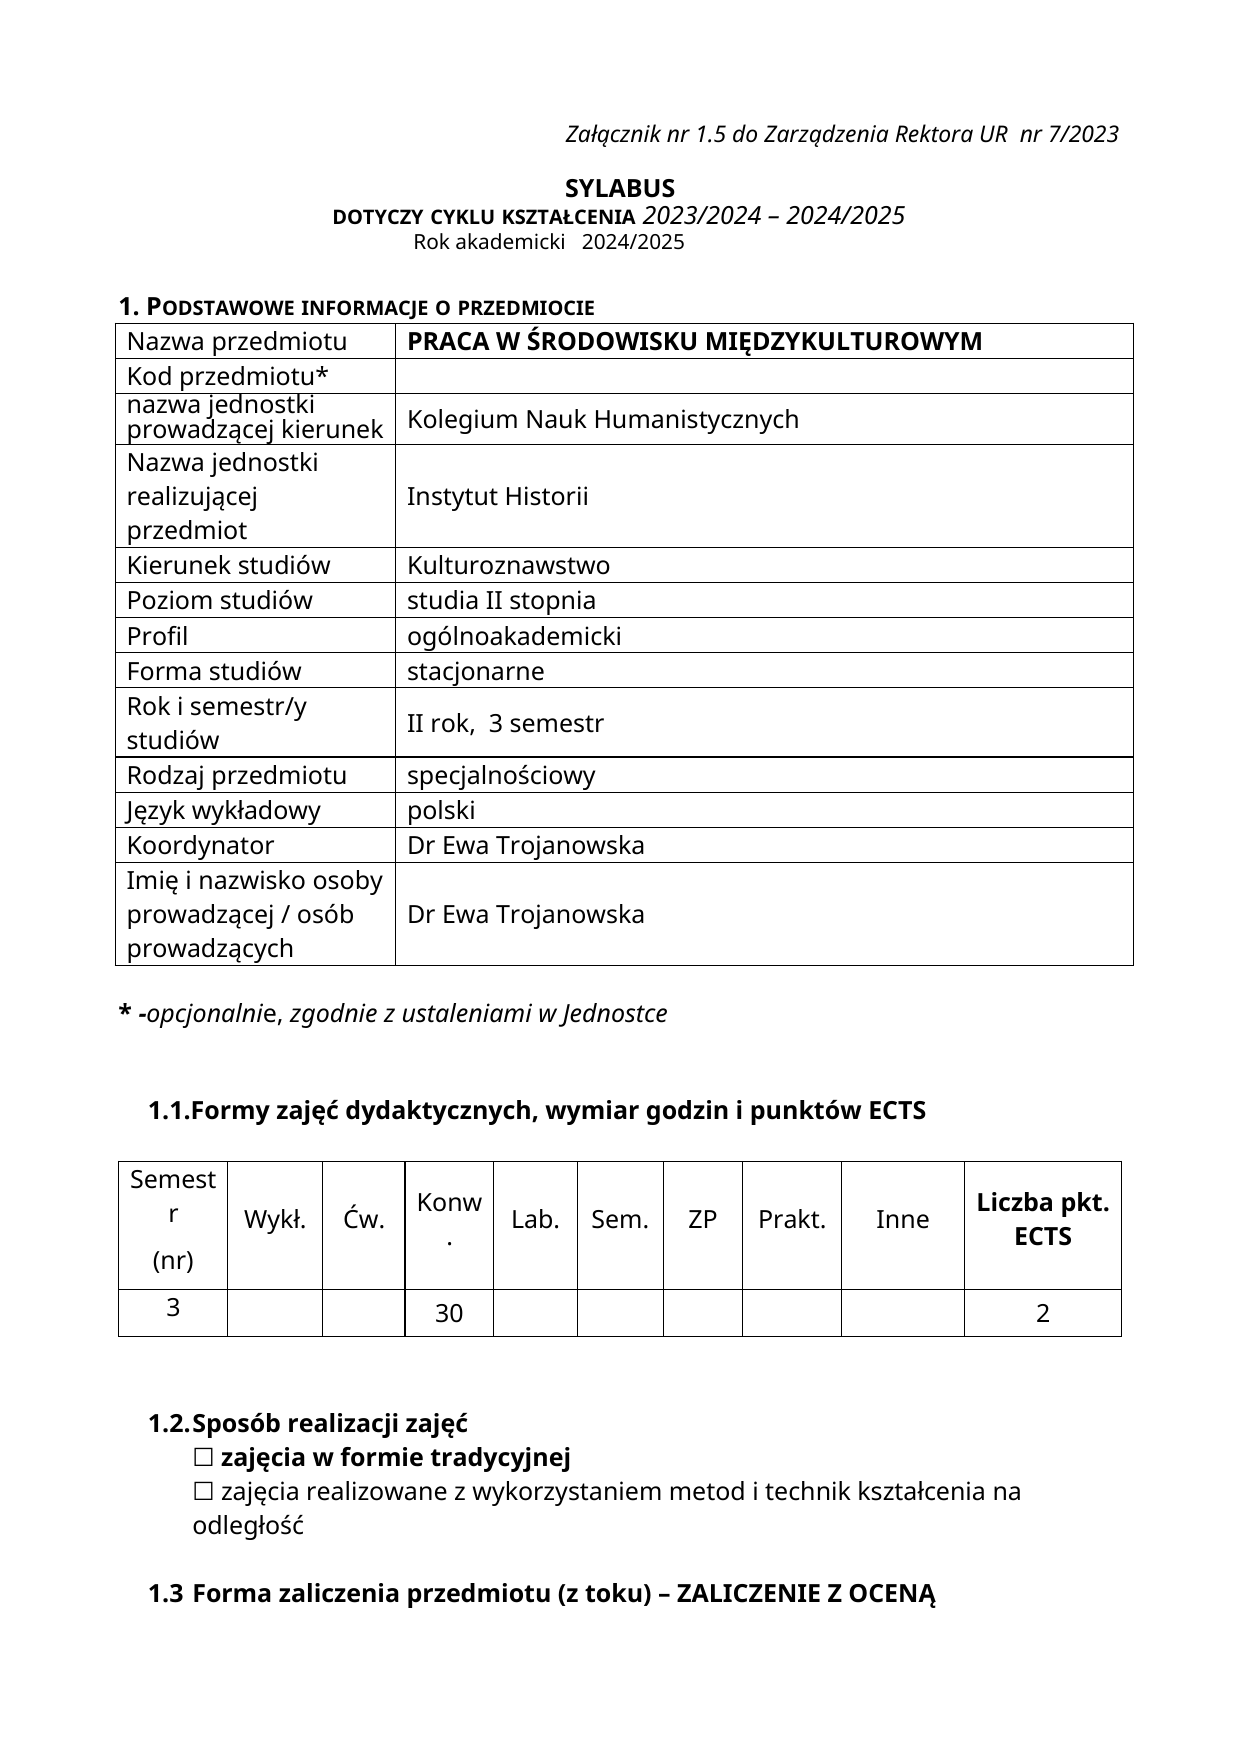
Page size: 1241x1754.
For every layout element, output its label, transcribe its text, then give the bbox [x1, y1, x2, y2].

table_cell Forma studiów [116, 653, 395, 687]
table_header Prakt. [743, 1162, 841, 1289]
table_cell Kolegium Nauk Humanistycznych [396, 394, 1133, 444]
table_cell [743, 1290, 841, 1336]
table_cell studia II stopnia [396, 583, 1133, 617]
table_cell Kierunek studiów [116, 548, 395, 582]
table_cell [578, 1290, 663, 1336]
table_cell Rok i semestr/y studiów [116, 688, 395, 756]
table_header Liczba pkt. ECTS [965, 1162, 1121, 1289]
table_cell [494, 1290, 577, 1336]
table_header Ćw. [323, 1162, 404, 1289]
text ☐ zajęcia w formie tradycyjnej [192, 1439, 1122, 1473]
table_cell Nazwa jednostki realizującej przedmiot [116, 445, 395, 547]
table_cell Profil [116, 618, 395, 652]
text 1.3 Forma zaliczenia przedmiotu (z toku) – ZALICZENIE Z OCENĄ [148, 1576, 1122, 1609]
table_cell [323, 1290, 404, 1336]
table_cell [228, 1290, 322, 1336]
table_cell [664, 1290, 742, 1336]
text 1.1.Formy zajęć dydaktycznych, wymiar godzin i punktów ECTS [148, 1092, 1122, 1127]
text 1.2. Sposób realizacji zajęć [148, 1405, 1122, 1439]
table_cell [396, 359, 1133, 393]
table_cell Imię i nazwisko osoby prowadzącej / osób prowadzących [116, 863, 395, 965]
text * -opcjonalnie, zgodnie z ustaleniami w Jednostce [118, 995, 1122, 1029]
table_cell 3 [119, 1290, 227, 1336]
table_header Konw. [406, 1162, 493, 1289]
text SYLABUS [118, 170, 1122, 204]
text Rok akademicki 2024/2025 [118, 229, 1122, 254]
table_header Lab. [494, 1162, 577, 1289]
table_cell 30 [406, 1290, 493, 1336]
table_cell Język wykładowy [116, 793, 395, 827]
table_cell Kulturoznawstwo [396, 548, 1133, 582]
table_cell Dr Ewa Trojanowska [396, 828, 1133, 862]
table_cell Kod przedmiotu* [116, 359, 395, 393]
text 1. Podstawowe informacje o przedmiocie [118, 288, 1122, 322]
table_cell specjalnościowy [396, 758, 1133, 792]
table_cell Instytut Historii [396, 445, 1133, 547]
table_cell II rok, 3 semestr [396, 688, 1133, 756]
table_header Inne [842, 1162, 964, 1289]
table_cell Dr Ewa Trojanowska [396, 863, 1133, 965]
table_header Nazwa przedmiotu [116, 324, 395, 357]
table_cell [842, 1290, 964, 1336]
text Załącznik nr 1.5 do Zarządzenia Rektora UR nr 7/2023 [118, 118, 1122, 149]
table_cell Koordynator [116, 828, 395, 862]
text ☐ zajęcia realizowane z wykorzystaniem metod i technik kształcenia na odległość [192, 1473, 1122, 1541]
text dotyczy cyklu kształcenia 2023/2024 – 2024/2025 [118, 204, 1122, 229]
table_header Semestr (nr) [119, 1162, 227, 1289]
table_cell polski [396, 793, 1133, 827]
table_cell nazwa jednostki prowadzącej kierunek [116, 394, 395, 444]
table_header PRACA W ŚRODOWISKU MIĘDZYKULTUROWYM [396, 324, 1133, 357]
table_cell 2 [965, 1290, 1121, 1336]
table_header Sem. [578, 1162, 663, 1289]
table_cell Rodzaj przedmiotu [116, 758, 395, 792]
table_cell ogólnoakademicki [396, 618, 1133, 652]
table_cell Poziom studiów [116, 583, 395, 617]
table_header Wykł. [228, 1162, 322, 1289]
table_header ZP [664, 1162, 742, 1289]
table_cell stacjonarne [396, 653, 1133, 687]
